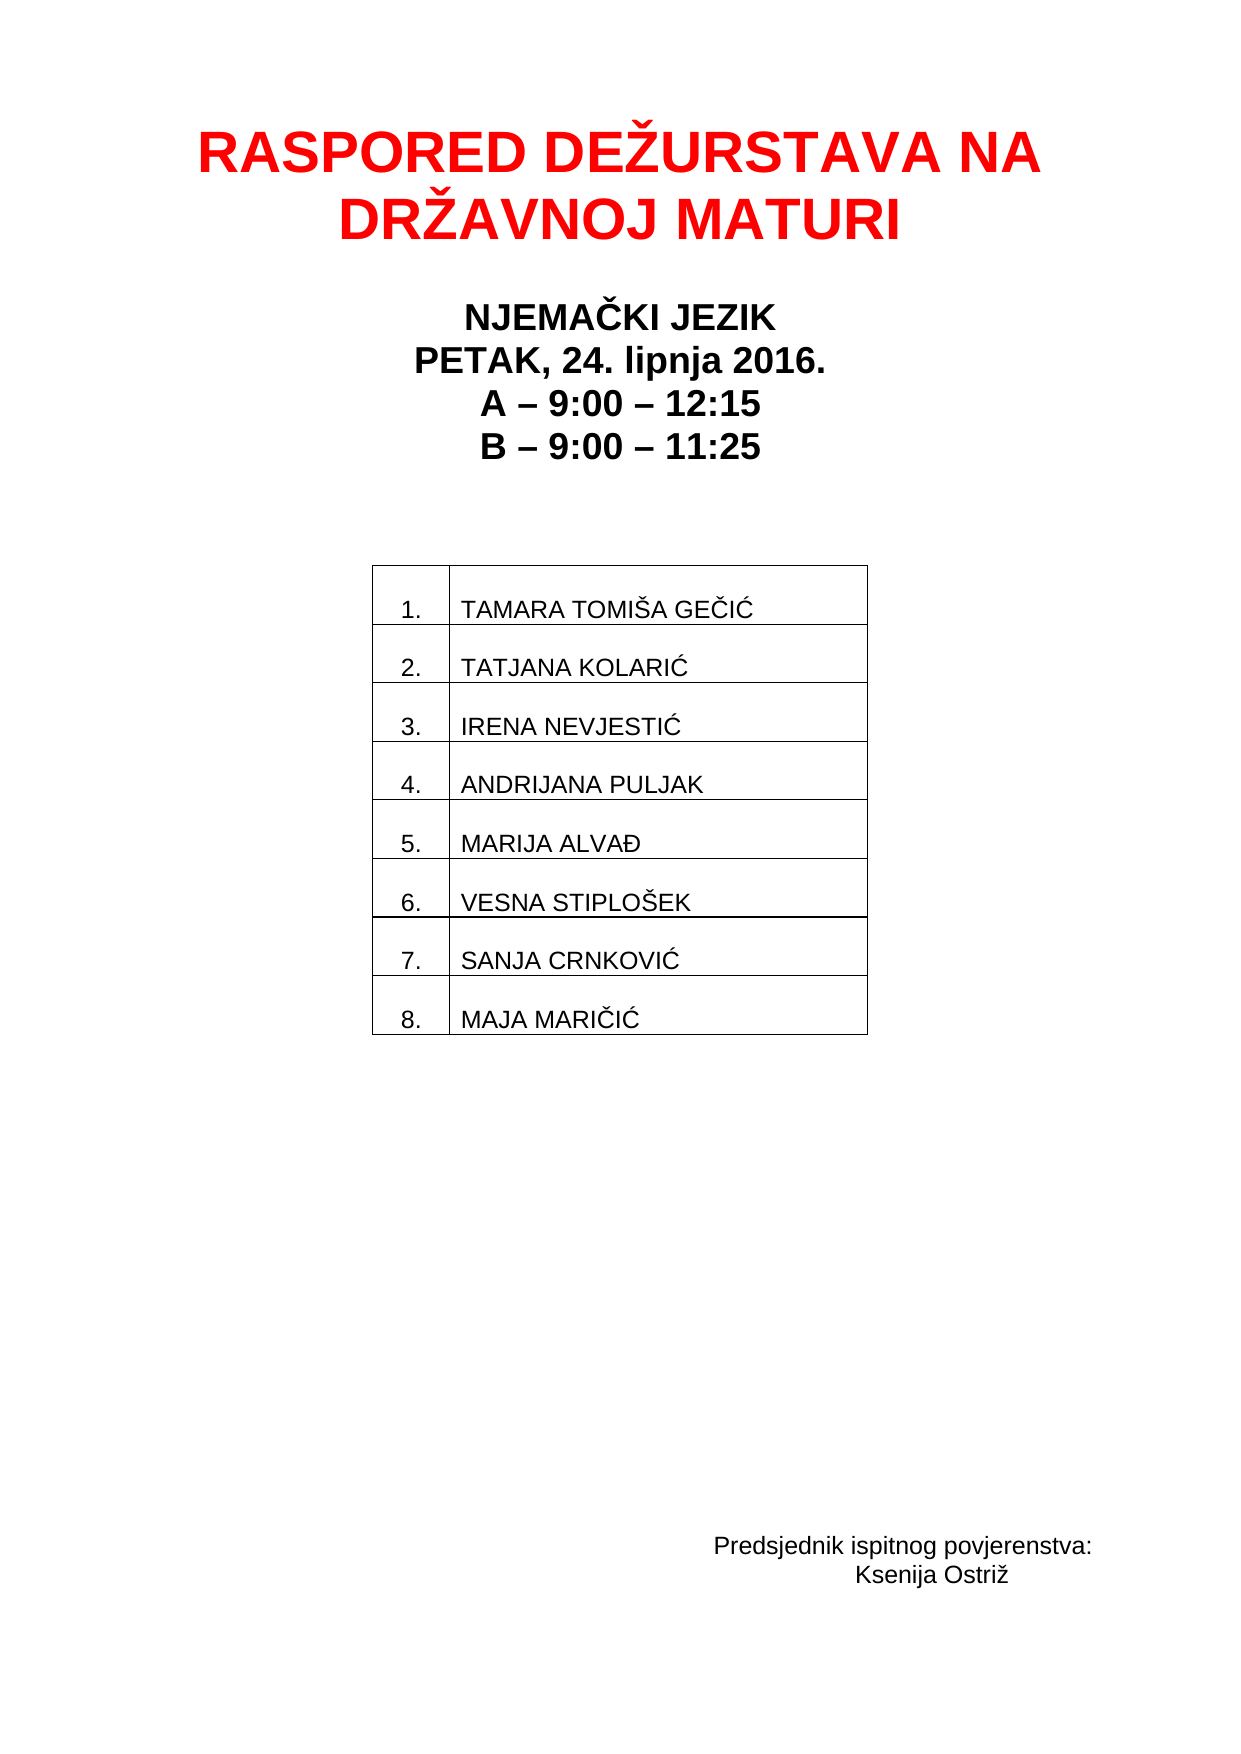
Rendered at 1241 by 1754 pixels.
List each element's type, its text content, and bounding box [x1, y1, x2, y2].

table_cell VESNA STIPLOŠEK [450, 859, 867, 916]
table_header TAMARA TOMIŠA GEČIĆ [450, 566, 867, 624]
table_cell 2. [373, 625, 449, 682]
text B – 9:00 – 11:25 [148, 424, 1093, 467]
text RASPORED DEŽURSTAVA NA DRŽAVNOJ MATURI [148, 117, 1093, 252]
table_cell 5. [373, 800, 449, 858]
text Ksenija Ostriž [148, 1560, 1093, 1588]
table_cell MARIJA ALVAĐ [450, 800, 867, 858]
table_header 1. [373, 566, 449, 624]
text Predsjednik ispitnog povjerenstva: [148, 1531, 1093, 1560]
text PETAK, 24. lipnja 2016. [148, 338, 1093, 381]
text NJEMAČKI JEZIK [148, 295, 1093, 338]
table_cell 3. [373, 683, 449, 741]
text A – 9:00 – 12:15 [148, 381, 1093, 424]
table_cell 8. [373, 976, 449, 1033]
table_cell 7. [373, 918, 449, 975]
table_cell 6. [373, 859, 449, 916]
table_cell TATJANA KOLARIĆ [450, 625, 867, 682]
table_cell SANJA CRNKOVIĆ [450, 918, 867, 975]
table_cell 4. [373, 742, 449, 799]
table_cell ANDRIJANA PULJAK [450, 742, 867, 799]
table_cell MAJA MARIČIĆ [450, 976, 867, 1033]
table_cell IRENA NEVJESTIĆ [450, 683, 867, 741]
